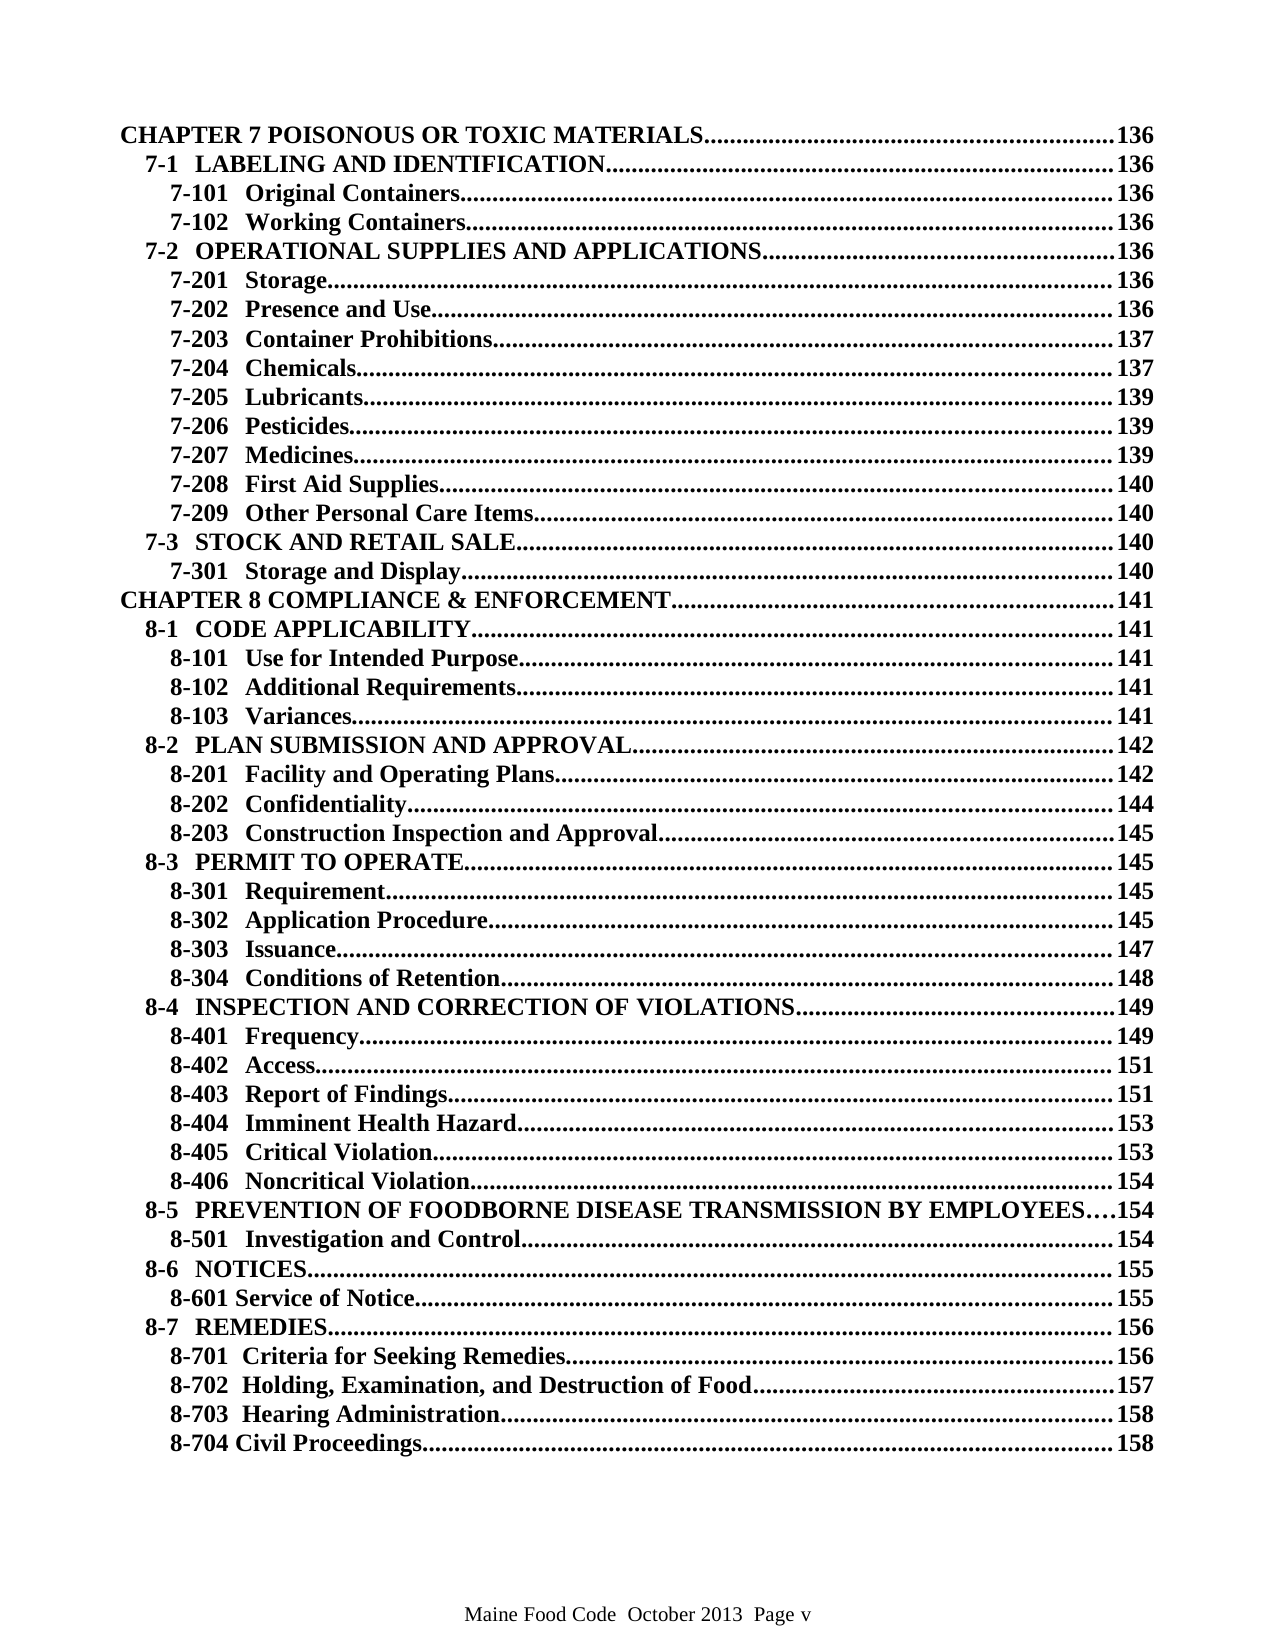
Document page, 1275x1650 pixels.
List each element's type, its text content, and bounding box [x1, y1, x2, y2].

text 8-404 Imminent Health Hazard 153 [170, 1108, 1155, 1137]
text 8-303 Issuance 147 [170, 934, 1155, 963]
text 7-201 Storage 136 [170, 265, 1155, 294]
text 7-101 Original Containers 136 [170, 178, 1155, 207]
text 8-6 NOTICES 155 [145, 1253, 1155, 1282]
text CHAPTER 8 COMPLIANCE & ENFORCEMENT 141 [120, 585, 1155, 614]
text 8-406 Noncritical Violation 154 [170, 1166, 1155, 1195]
text 8-703 Hearing Administration 158 [170, 1399, 1155, 1428]
text 7-301 Storage and Display 140 [170, 556, 1155, 585]
text 7-207 Medicines 139 [170, 440, 1155, 469]
text 8-402 Access 151 [170, 1050, 1155, 1079]
text 8-701 Criteria for Seeking Remedies 156 [170, 1341, 1155, 1370]
text 8-704 Civil Proceedings 158 [170, 1428, 1155, 1457]
text 8-405 Critical Violation 153 [170, 1137, 1155, 1166]
text 8-403 Report of Findings 151 [170, 1079, 1155, 1108]
text 7-209 Other Personal Care Items 140 [170, 498, 1155, 527]
text 8-1 CODE APPLICABILITY 141 [145, 614, 1155, 643]
text 8-302 Application Procedure 145 [170, 905, 1155, 934]
text 7-202 Presence and Use 136 [170, 294, 1155, 323]
text 8-304 Conditions of Retention 148 [170, 963, 1155, 992]
text 8-102 Additional Requirements 141 [170, 672, 1155, 701]
text 8-5 PREVENTION OF FOODBORNE DISEASE TRANSMISSION BY EMPLOYEES 154 [145, 1195, 1155, 1224]
text 7-1 LABELING AND IDENTIFICATION 136 [145, 149, 1155, 178]
text 7-208 First Aid Supplies 140 [170, 469, 1155, 498]
text CHAPTER 7 POISONOUS OR TOXIC MATERIALS 136 [120, 120, 1155, 149]
text 8-702 Holding, Examination, and Destruction of Food 157 [170, 1370, 1155, 1399]
text 8-103 Variances 141 [170, 701, 1155, 730]
text 7-2 OPERATIONAL SUPPLIES AND APPLICATIONS 136 [145, 236, 1155, 265]
text 7-3 STOCK AND RETAIL SALE 140 [145, 527, 1155, 556]
text 7-205 Lubricants 139 [170, 382, 1155, 411]
text 7-102 Working Containers 136 [170, 207, 1155, 236]
text 7-203 Container Prohibitions 137 [170, 323, 1155, 352]
text 8-101 Use for Intended Purpose 141 [170, 643, 1155, 672]
text 8-202 Confidentiality 144 [170, 788, 1155, 817]
text 7-206 Pesticides 139 [170, 411, 1155, 440]
text 8-601 Service of Notice 155 [170, 1282, 1155, 1312]
text 8-301 Requirement 145 [170, 876, 1155, 905]
text 8-501 Investigation and Control 154 [170, 1224, 1155, 1253]
text 8-4 INSPECTION AND CORRECTION OF VIOLATIONS 149 [145, 992, 1155, 1021]
text 7-204 Chemicals 137 [170, 352, 1155, 382]
text 8-7 REMEDIES 156 [145, 1312, 1155, 1341]
text 8-201 Facility and Operating Plans 142 [170, 759, 1155, 788]
text 8-3 PERMIT TO OPERATE 145 [145, 847, 1155, 876]
text 8-203 Construction Inspection and Approval 145 [170, 817, 1155, 847]
text 8-401 Frequency 149 [170, 1021, 1155, 1050]
text 8-2 PLAN SUBMISSION AND APPROVAL 142 [145, 730, 1155, 759]
